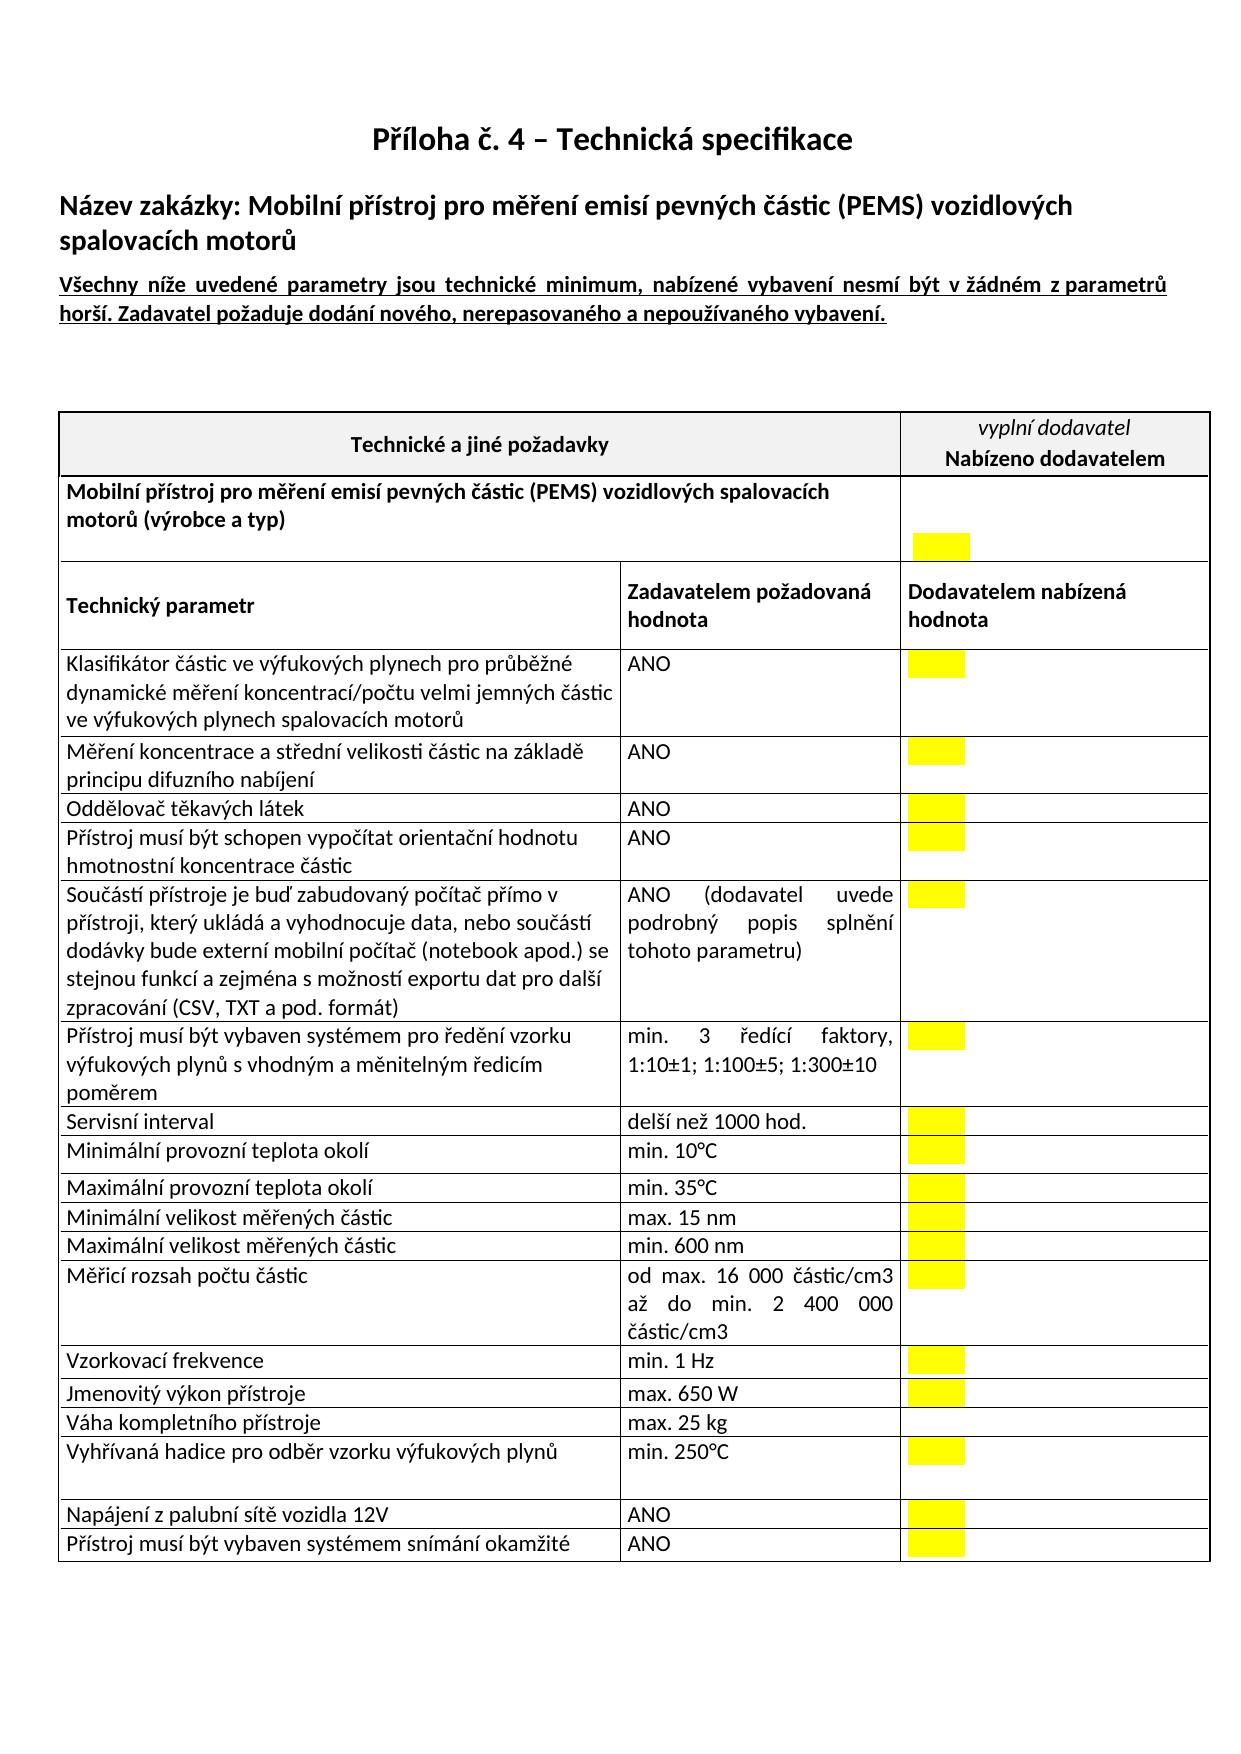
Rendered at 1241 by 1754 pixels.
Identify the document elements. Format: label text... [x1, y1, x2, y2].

table_cell [901, 1500, 908, 1528]
table_cell ANO [621, 1500, 900, 1528]
table_cell [965, 1231, 1209, 1260]
table_cell min. 250°C [621, 1437, 900, 1499]
table_cell [901, 1436, 1209, 1499]
table_cell [901, 475, 1209, 561]
table_cell [901, 1232, 908, 1260]
table_cell Vyhřívaná hadice pro odběr vzorku výfukových plynů [59, 1436, 620, 1499]
table_cell Napájení z palubní sítě vozidla 12V [59, 1499, 620, 1528]
table_cell min. 10°C [621, 1136, 900, 1172]
table_cell max. 15 nm [621, 1203, 900, 1231]
table_cell [965, 1173, 1209, 1202]
table_cell ANO [621, 737, 900, 793]
table_cell Jmenovitý výkon přístroje [59, 1378, 620, 1407]
text Příloha č. 4 – Technická specifikace [59, 118, 1167, 159]
table_header Technické a jiné požadavky [60, 413, 900, 475]
table_cell ANO [621, 794, 900, 822]
table_cell Minimální provozní teplota okolí [59, 1135, 620, 1172]
table_cell ANO [621, 823, 900, 879]
table_cell Klasifikátor částic ve výfukových plynech pro průběžné dynamické měření koncentrací/počtu velmi jemných částic ve výfukových plynech spalovacích motorů [59, 649, 620, 736]
table_cell max. 25 kg [621, 1408, 900, 1436]
table_cell [901, 1260, 1209, 1345]
table_cell Technický parametr [59, 561, 620, 648]
table_cell ANO (dodavatel uvede podrobný popis splnění tohoto parametru) [621, 881, 900, 1021]
table_cell [901, 880, 1209, 1021]
table_cell ANO [621, 1529, 900, 1561]
table_cell [901, 1135, 1209, 1172]
table_cell [901, 1407, 1209, 1436]
table_header vyplní dodavatel [901, 413, 1209, 442]
table_cell [901, 794, 908, 822]
table_cell Minimální velikost měřených částic [59, 1202, 620, 1231]
table_cell [901, 736, 1209, 793]
table_cell [965, 1106, 1209, 1135]
table_cell [901, 1107, 908, 1135]
text Všechny níže uvedené parametry jsou technické minimum, nabízené vybavení nesmí být v žádném z parametrů horší. Zadavatel požaduje dodání nového, nerepasovaného a nepoužívaného vybavení. [59, 271, 1167, 295]
text Všechny níže uvedené parametry jsou technické minimum, nabízené vybavení nesmí být v žádném z parametrů horší. Zadavatel požaduje dodání nového, nerepasovaného a nepoužívaného vybavení. [59, 296, 1167, 327]
table_cell Maximální provozní teplota okolí [59, 1173, 620, 1202]
table_cell [901, 1345, 1209, 1378]
table_cell Dodavatelem nabízená hodnota [901, 561, 1209, 648]
table_cell [901, 1021, 1209, 1106]
table_cell min. 3 ředící faktory, 1:10±1; 1:100±5; 1:300±10 [621, 1022, 900, 1106]
table_cell [901, 649, 1209, 736]
table_cell Váha kompletního přístroje [59, 1407, 620, 1436]
table_cell min. 35°C [621, 1174, 900, 1202]
table_cell max. 650 W [621, 1379, 900, 1407]
table_cell Měření koncentrace a střední velikosti částic na základě principu difuzního nabíjení [59, 736, 620, 793]
table_cell [965, 1378, 1209, 1407]
table_cell Servisní interval [59, 1106, 620, 1135]
table_cell [901, 1174, 908, 1202]
table_cell Měřicí rozsah počtu částic [59, 1260, 620, 1345]
table_cell Maximální velikost měřených částic [59, 1231, 620, 1260]
table_cell [901, 822, 1209, 879]
table_cell Přístroj musí být vybaven systémem pro ředění vzorku výfukových plynů s vhodným a měnitelným ředicím poměrem [59, 1021, 620, 1106]
text Název zakázky: Mobilní přístroj pro měření emisí pevných částic (PEMS) vozidlových spalovacích motorů [59, 187, 1167, 258]
table_cell Nabízeno dodavatelem [901, 442, 1209, 475]
table_cell [965, 793, 1209, 822]
table_cell [901, 1528, 1209, 1561]
table_cell Mobilní přístroj pro měření emisí pevných částic (PEMS) vozidlových spalovacích motorů (výrobce a typ) [59, 476, 900, 561]
table_cell Zadavatelem požadovaná hodnota [621, 562, 900, 648]
table_cell [965, 1499, 1209, 1528]
table_cell od max. 16 000 částic/cm3 až do min. 2 400 000 částic/cm3 [621, 1261, 900, 1345]
table_cell [901, 1379, 908, 1407]
table_cell [901, 1203, 908, 1231]
table_cell Vzorkovací frekvence [59, 1345, 620, 1378]
table_cell Součástí přístroje je buď zabudovaný počítač přímo v přístroji, který ukládá a vyhodnocuje data, nebo součástí dodávky bude externí mobilní počítač (notebook apod.) se stejnou funkcí a zejména s možností exportu dat pro další zpracování (CSV, TXT a pod. formát) [59, 880, 620, 1021]
table_cell min. 600 nm [621, 1232, 900, 1260]
table_cell min. 1 Hz [621, 1346, 900, 1378]
table_cell delší než 1000 hod. [621, 1107, 900, 1135]
table_cell ANO [621, 650, 900, 736]
table_cell Přístroj musí být schopen vypočítat orientační hodnotu hmotnostní koncentrace částic [59, 822, 620, 879]
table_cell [59, 1528, 620, 1561]
table_cell [965, 1202, 1209, 1231]
table_cell Oddělovač těkavých látek [59, 793, 620, 822]
